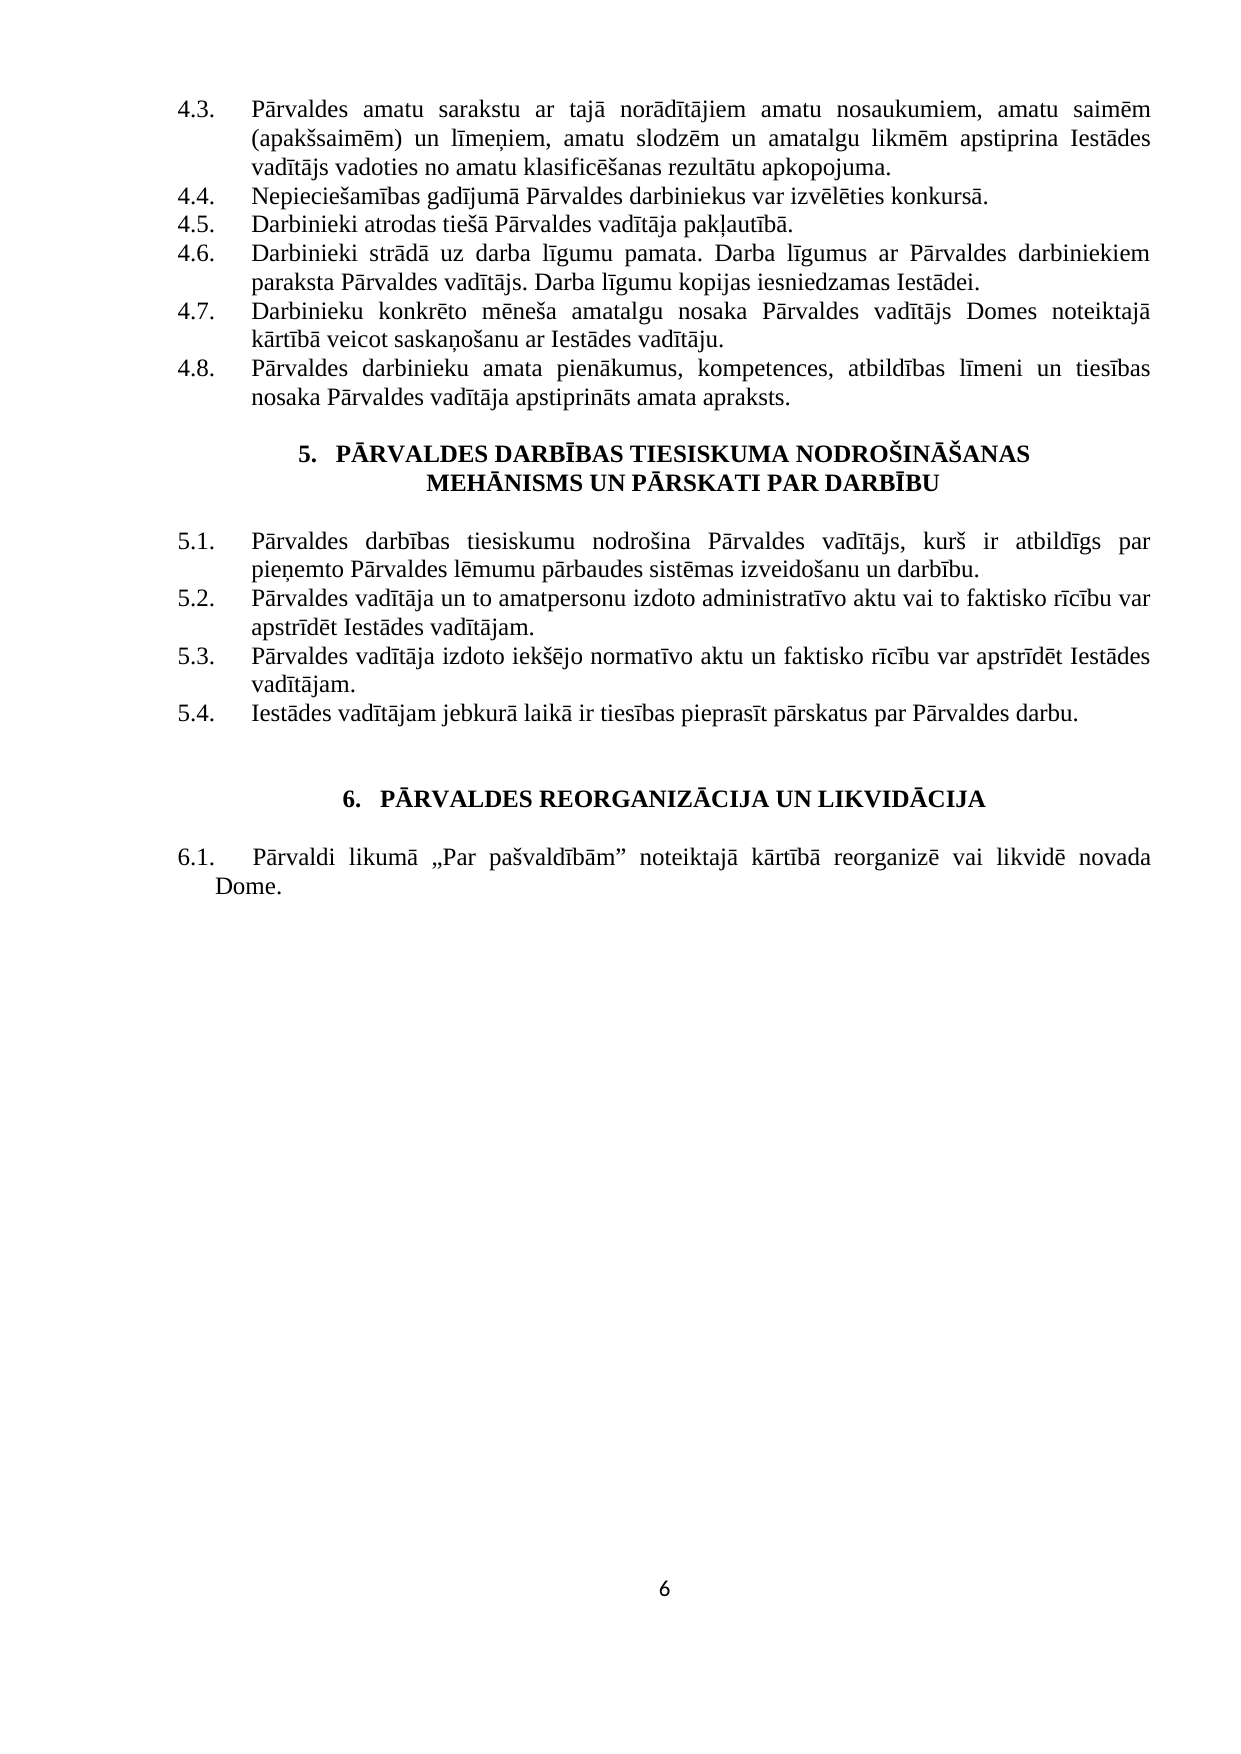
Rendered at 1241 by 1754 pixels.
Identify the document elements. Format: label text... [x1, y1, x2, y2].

list Darbinieki atrodas tiešā Pārvaldes vadītāja pakļautībā. [177, 209, 1152, 238]
list Pārvaldes vadītāja un to amatpersonu izdoto administratīvo aktu vai to faktisko rīcību var apstrīdēt Iestādes vadītājam. [177, 583, 1152, 641]
list Pārvaldes vadītāja izdoto iekšējo normatīvo aktu un faktisko rīcību var apstrīdēt Iestādes vadītājam. [177, 641, 1152, 698]
list Pārvaldes darbības tiesiskumu nodrošina Pārvaldes vadītājs, kurš ir atbildīgs par pieņemto Pārvaldes lēmumu pārbaudes sistēmas izveidošanu un darbību. [177, 526, 1152, 583]
list Nepieciešamības gadījumā Pārvaldes darbiniekus var izvēlēties konkursā. [177, 181, 1152, 209]
list PĀRVALDES DARBĪBAS TIESISKUMA NODROŠINĀŠANAS [177, 439, 1152, 468]
list Iestādes vadītājam jebkurā laikā ir tiesības pieprasīt pārskatus par Pārvaldes darbu. [177, 698, 1152, 727]
list Pārvaldi likumā „Par pašvaldībām” noteiktajā kārtībā reorganizē vai likvidē novada Dome. [177, 842, 1152, 899]
list Darbinieki strādā uz darba līgumu pamata. Darba līgumus ar Pārvaldes darbiniekiem paraksta Pārvaldes vadītājs. Darba līgumu kopijas iesniedzamas Iestādei. [177, 238, 1152, 296]
text MEHĀNISMS UN PĀRSKATI PAR DARBĪBU [215, 468, 1152, 497]
list Pārvaldes darbinieku amata pienākumus, kompetences, atbildības līmeni un tiesības nosaka Pārvaldes vadītāja apstiprināts amata apraksts. [177, 353, 1152, 411]
list PĀRVALDES REORGANIZĀCIJA UN LIKVIDĀCIJA [177, 784, 1152, 813]
list Pārvaldes amatu sarakstu ar tajā norādītājiem amatu nosaukumiem, amatu saimēm (apakšsaimēm) un līmeņiem, amatu slodzēm un amatalgu likmēm apstiprina Iestādes vadītājs vadoties no amatu klasificēšanas rezultātu apkopojuma. [177, 94, 1152, 181]
list Darbinieku konkrēto mēneša amatalgu nosaka Pārvaldes vadītājs Domes noteiktajā kārtībā veicot saskaņošanu ar Iestādes vadītāju. [177, 296, 1152, 353]
